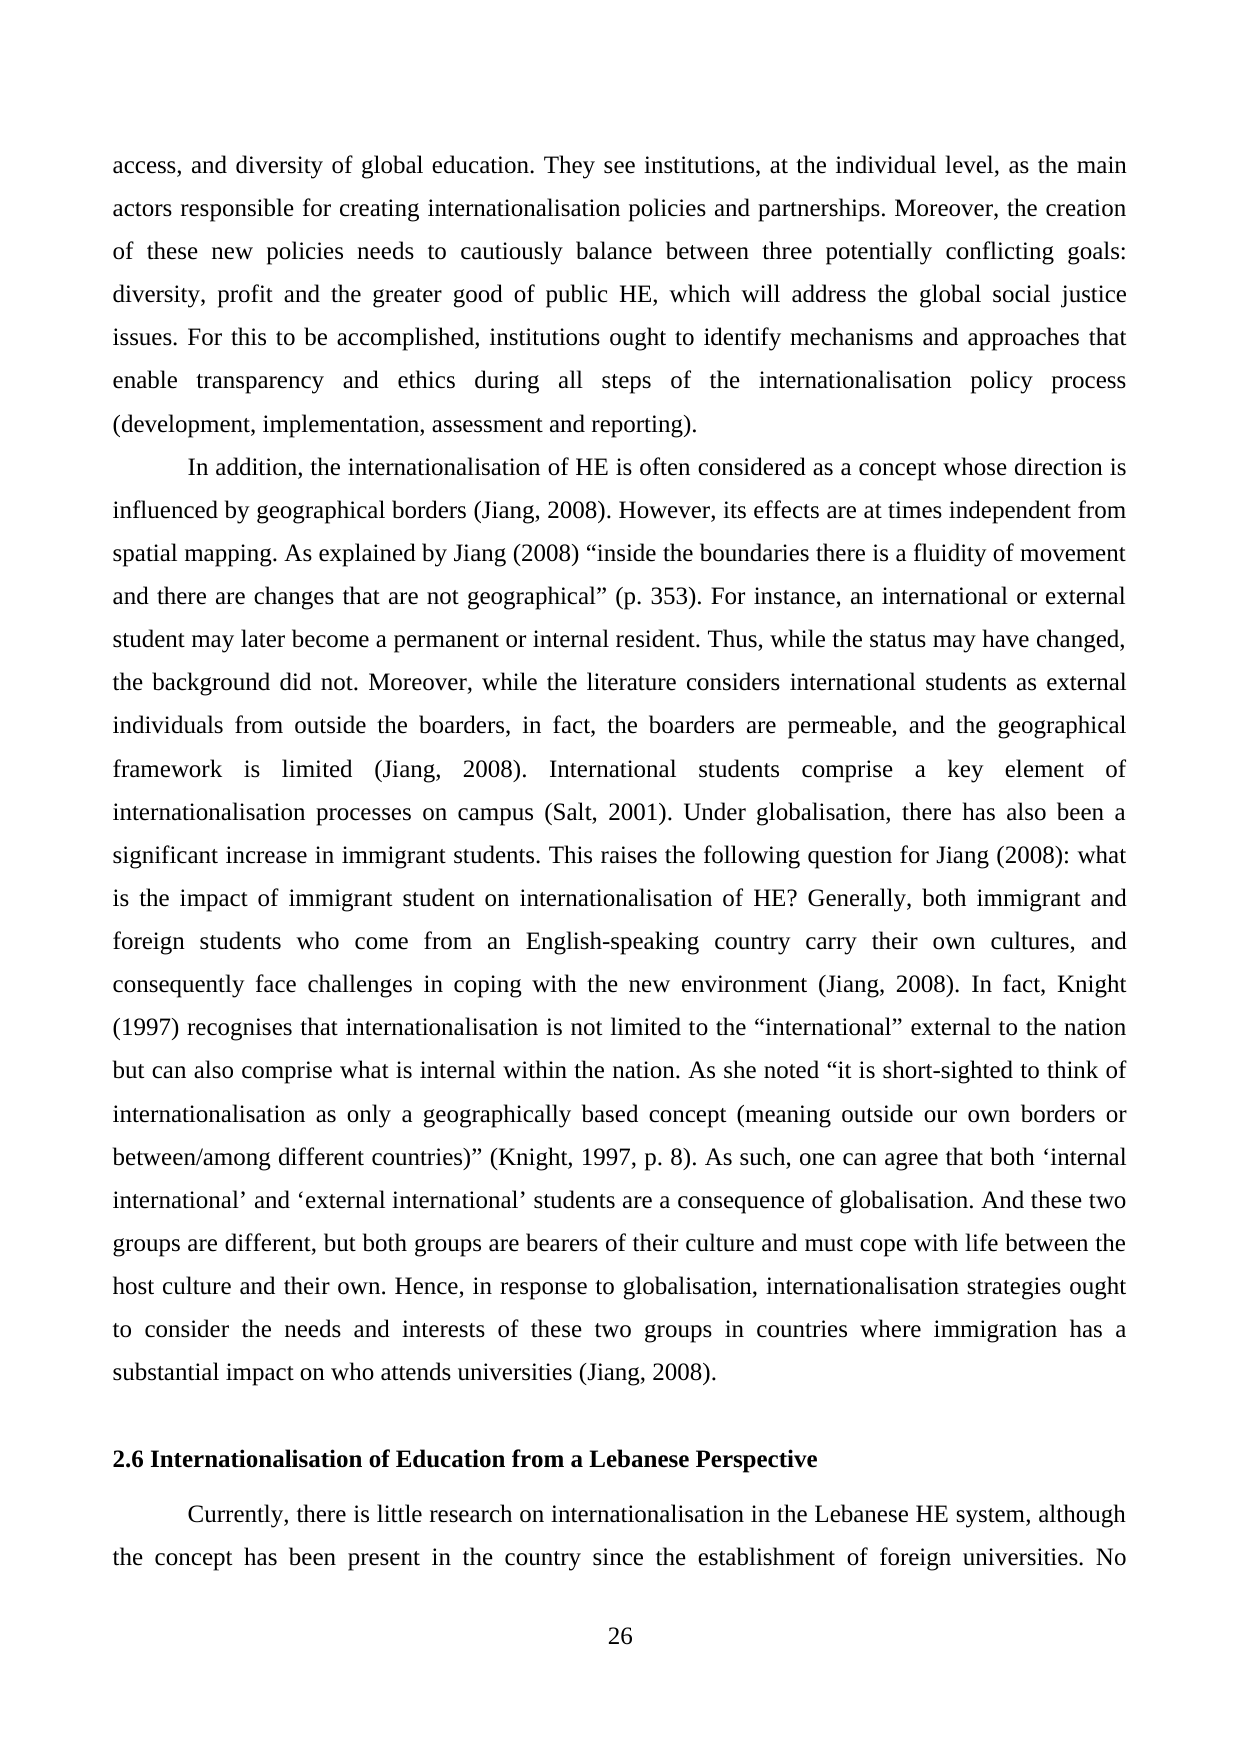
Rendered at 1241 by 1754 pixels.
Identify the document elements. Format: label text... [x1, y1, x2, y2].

text In addition, the internationalisation of HE is often considered as a concept whose direction is influenced by geographical borders (Jiang, 2008). However, its effects are at times independent from spatial mapping. As explained by Jiang (2008) “inside the boundaries there is a fluidity of movement and there are changes that are not geographical” (p. 353). For instance, an international or external student may later become a permanent or internal resident. Thus, while the status may have changed, the background did not. Moreover, while the literature considers international students as external individuals from outside the boarders, in fact, the boarders are permeable, and the geographical framework is limited (Jiang, 2008). International students comprise a key element of internationalisation processes on campus (Salt, 2001). Under globalisation, there has also been a significant increase in immigrant students. This raises the following question for Jiang (2008): what is the impact of immigrant student on internationalisation of HE? Generally, both immigrant and foreign students who come from an English-speaking country carry their own cultures, and consequently face challenges in coping with the new environment (Jiang, 2008). In fact, Knight (1997) recognises that internationalisation is not limited to the “international” external to the nation but can also comprise what is internal within the nation. As she noted “it is short-sighted to think of internationalisation as only a geographically based concept (meaning outside our own borders or between/among different countries)” (Knight, 1997, p. 8). As such, one can agree that both ‘internal international’ and ‘external international’ students are a consequence of globalisation. And these two groups are different, but both groups are bearers of their culture and must cope with life between the host culture and their own. Hence, in response to globalisation, internationalisation strategies ought to consider the needs and interests of these two groups in countries where immigration has a substantial impact on who attends universities (Jiang, 2008). [112, 452, 1128, 1386]
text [112, 150, 1128, 437]
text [112, 1499, 1128, 1571]
subtitle 2.6 Internationalisation of Education from a Lebanese Perspective [112, 1444, 1128, 1472]
